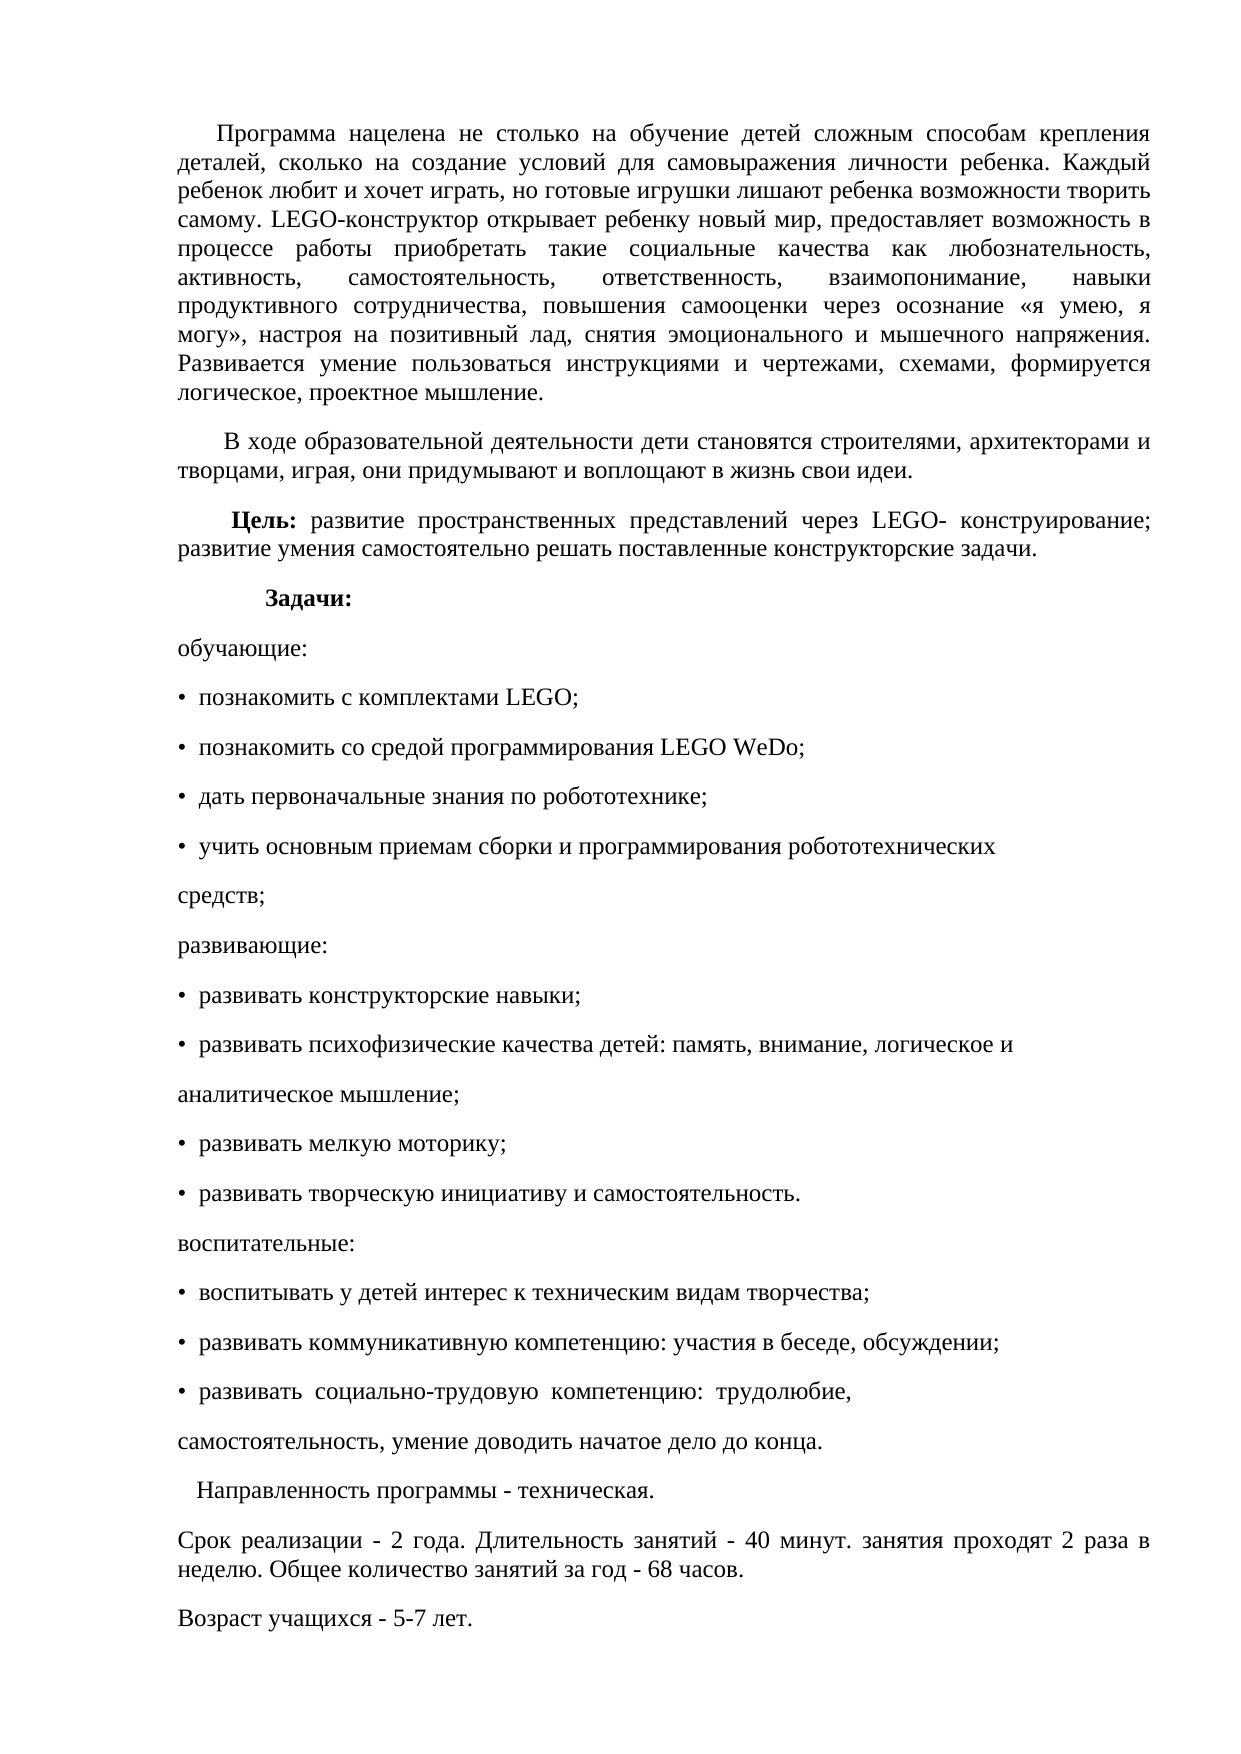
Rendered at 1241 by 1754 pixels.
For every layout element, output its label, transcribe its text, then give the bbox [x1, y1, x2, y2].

text • развивать творческую инициативу и самостоятельность. [177, 1178, 1152, 1207]
text • развивать социально-трудовую компетенцию: трудолюбие, [177, 1376, 1152, 1405]
text • учить основным приемам сборки и программирования робототехнических [177, 831, 1152, 860]
text Цель: развитие пространственных представлений через LEGO- конструирование; развитие умения самостоятельно решать поставленные конструкторские задачи. [177, 505, 1152, 562]
text обучающие: [177, 633, 1152, 661]
text • развивать конструкторские навыки; [177, 980, 1152, 1008]
text • развивать мелкую моторику; [177, 1128, 1152, 1157]
text Программа нацелена не столько на обучение детей сложным способам крепления деталей, сколько на создание условий для самовыражения личности ребенка. Каждый ребенок любит и хочет играть, но готовые игрушки лишают ребенка возможности творить самому. LEGO-конструктор открывает ребенку новый мир, предоставляет возможность в процессе работы приобретать такие социальные качества как любознательность, активность, самостоятельность, ответственность, взаимопонимание, навыки продуктивного сотрудничества, повышения самооценки через осознание «я умею, я могу», настроя на позитивный лад, снятия эмоционального и мышечного напряжения. Развивается умение пользоваться инструкциями и чертежами, схемами, формируется логическое, проектное мышление. [177, 118, 1152, 406]
text В ходе образовательной деятельности дети становятся строителями, архитекторами и творцами, играя, они придумывают и воплощают в жизнь свои идеи. [177, 426, 1152, 484]
text Направленность программы - техническая. [177, 1476, 1152, 1504]
text • воспитывать у детей интерес к техническим видам творчества; [177, 1277, 1152, 1306]
text • развивать коммуникативную компетенцию: участия в беседе, обсуждении; [177, 1327, 1152, 1356]
text • дать первоначальные знания по робототехнике; [177, 781, 1152, 810]
text самостоятельность, умение доводить начатое дело до конца. [177, 1426, 1152, 1455]
text Срок реализации - 2 года. Длительность занятий - 40 минут. занятия проходят 2 раза в неделю. Общее количество занятий за год - 68 часов. [177, 1525, 1152, 1583]
text Возраст учащихся - 5-7 лет. [177, 1603, 1152, 1632]
text • развивать психофизические качества детей: память, внимание, логическое и [177, 1029, 1152, 1058]
text средств; [177, 881, 1152, 909]
text • познакомить со средой программирования LEGO WeDo; [177, 732, 1152, 761]
text развивающие: [177, 930, 1152, 959]
text Задачи: [177, 583, 1152, 612]
text воспитательные: [177, 1228, 1152, 1256]
text аналитическое мышление; [177, 1079, 1152, 1108]
text • познакомить с комплектами LEGO; [177, 682, 1152, 711]
